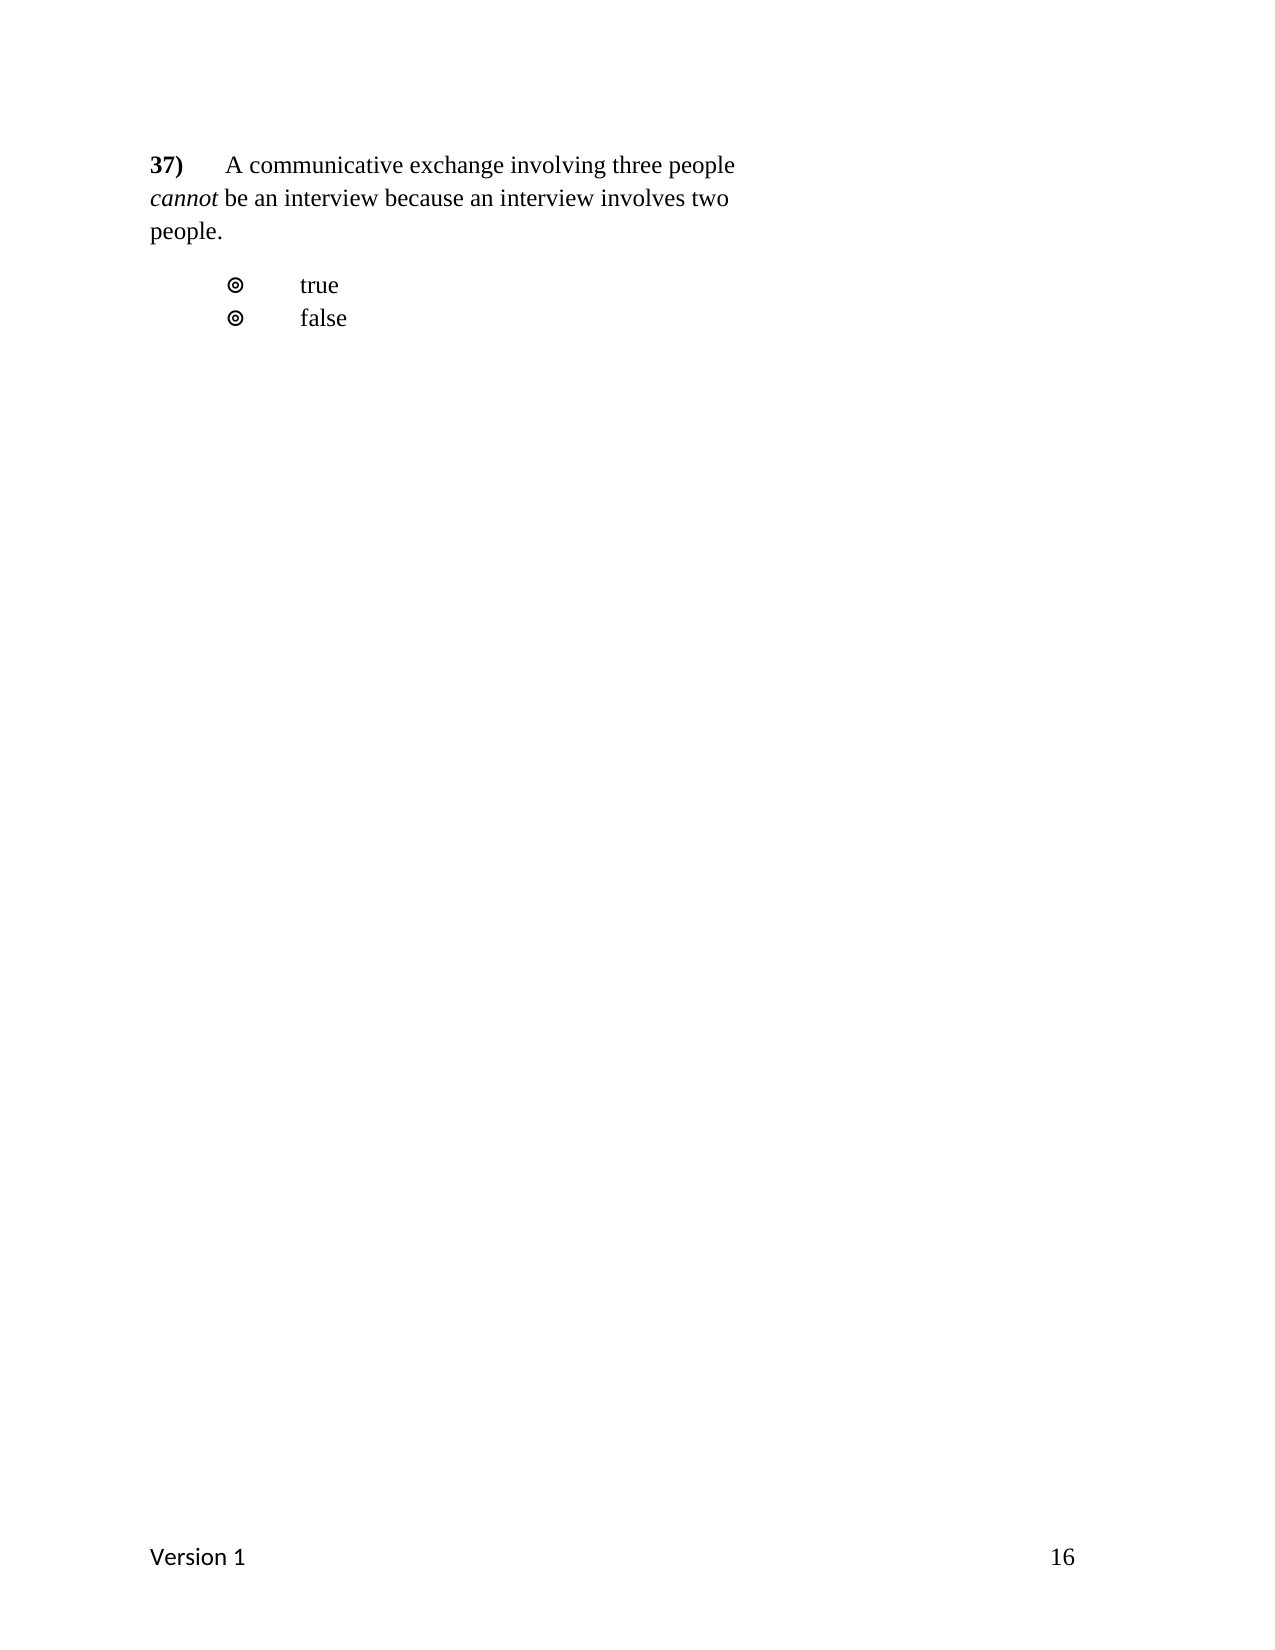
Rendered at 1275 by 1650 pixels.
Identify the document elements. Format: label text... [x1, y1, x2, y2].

text ⊚ true ⊚ false [150, 270, 775, 332]
text 37) A communicative exchange involving three people cannot be an interview because an interview involves two people. [150, 150, 775, 245]
